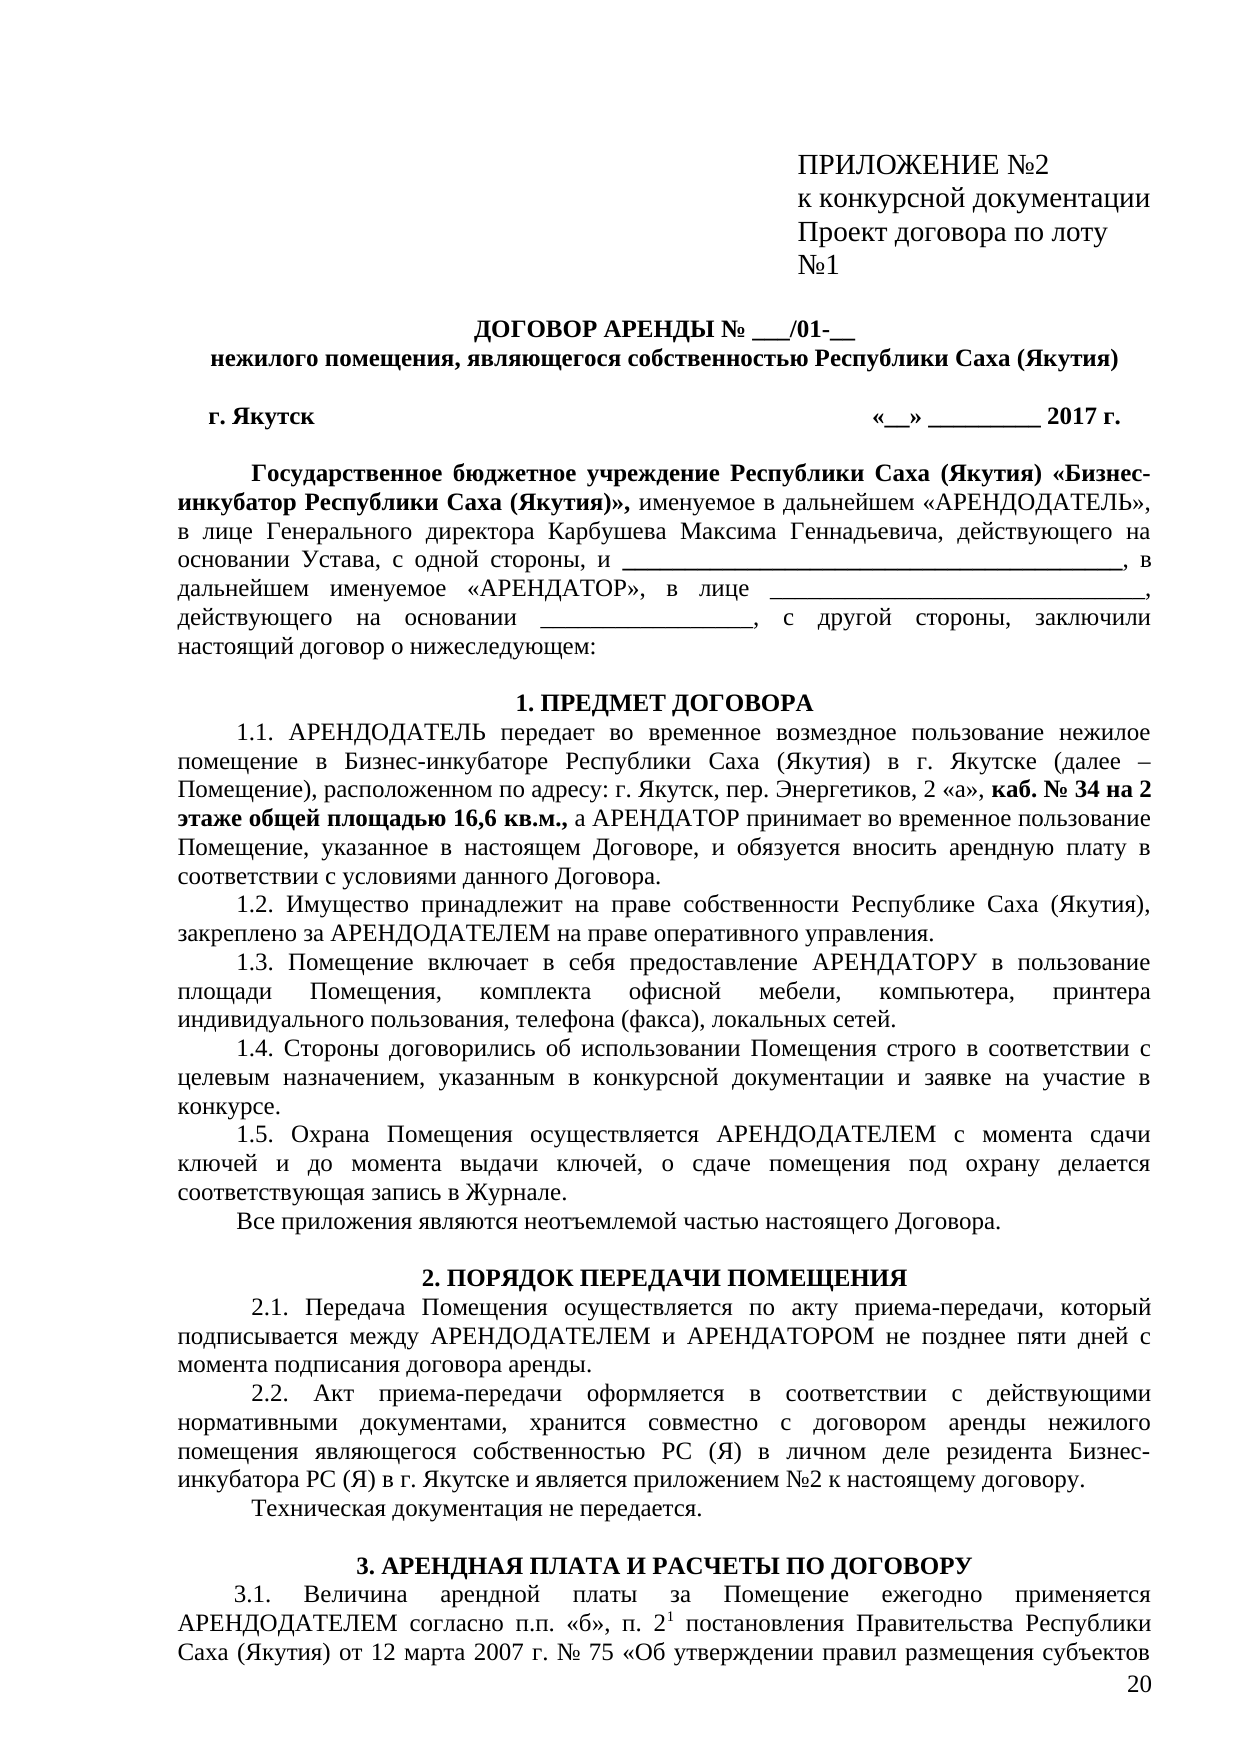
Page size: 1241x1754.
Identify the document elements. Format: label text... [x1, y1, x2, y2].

text 1.3. Помещение включает в себя предоставление АРЕНДАТОРУ в пользование площади Помещения, комплекта офисной мебели, компьютера, принтера индивидуального пользования, телефона (факса), локальных сетей. [177, 947, 1152, 1033]
text 1.5. Охрана Помещения осуществляется АРЕНДОДАТЕЛЕМ с момента сдачи ключей и до момента выдачи ключей, о сдаче помещения под охрану делается соответствующая запись в Журнале. [177, 1119, 1152, 1206]
text Государственное бюджетное учреждение Республики Саха (Якутия) «Бизнес-инкубатор Республики Саха (Якутия)», именуемое в дальнейшем «АРЕНДОДАТЕЛЬ», в лице Генерального директора Карбушева Максима Геннадьевича, действующего на основании Устава, с одной стороны, и ________________________________________, в дальнейшем именуемое «АРЕНДАТОР», в лице ______________________________, действующего на основании _________________, с другой стороны, заключили настоящий договор о нижеследующем: [177, 458, 1152, 659]
text г. Якутск «__» _________ 2017 г. [177, 401, 1152, 429]
text ПРИЛОЖЕНИЕ №2 [797, 147, 1152, 180]
text 3. АРЕНДНАЯ ПЛАТА И РАСЧЕТЫ ПО ДОГОВОРУ [177, 1551, 1152, 1579]
text 2. ПОРЯДОК ПЕРЕДАЧИ ПОМЕЩЕНИЯ [177, 1263, 1152, 1292]
text к конкурсной документации [797, 180, 1152, 214]
text 2.2. Акт приема-передачи оформляется в соответствии с действующими нормативными документами, хранится совместно с договором аренды нежилого помещения являющегося собственностью РС (Я) в личном деле резидента Бизнес-инкубатора РС (Я) в г. Якутске и является приложением №2 к настоящему договору. [177, 1378, 1152, 1493]
text 1.4. Стороны договорились об использовании Помещения строго в соответствии с целевым назначением, указанным в конкурсной документации и заявке на участие в конкурсе. [177, 1033, 1152, 1119]
text 1. ПРЕДМЕТ ДОГОВОРА [177, 688, 1152, 717]
text Проект договора по лоту №1 [797, 214, 1152, 281]
text 1.1. АРЕНДОДАТЕЛЬ передает во временное возмездное пользование нежилое помещение в Бизнес-инкубаторе Республики Саха (Якутия) в г. Якутске (далее – Помещение), расположенном по адресу: г. Якутск, пер. Энергетиков, 2 «а», каб. № 34 на 2 этаже общей площадью 16,6 кв.м., а АРЕНДАТОР принимает во временное пользование Помещение, указанное в настоящем Договоре, и обязуется вносить арендную плату в соответствии с условиями данного Договора. [177, 717, 1152, 889]
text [177, 1579, 1152, 1666]
text ДОГОВОР АРЕНДЫ № ___/01-__ [177, 314, 1152, 343]
text Техническая документация не передается. [177, 1493, 1152, 1522]
text Все приложения являются неотъемлемой частью настоящего Договора. [177, 1206, 1152, 1234]
text нежилого помещения, являющегося собственностью Республики Саха (Якутия) [177, 343, 1152, 372]
text 2.1. Передача Помещения осуществляется по акту приема-передачи, который подписывается между АРЕНДОДАТЕЛЕМ и АРЕНДАТОРОМ не позднее пяти дней с момента подписания договора аренды. [177, 1292, 1152, 1378]
text 1.2. Имущество принадлежит на праве собственности Республике Саха (Якутия), закреплено за АРЕНДОДАТЕЛЕМ на праве оперативного управления. [177, 889, 1152, 947]
